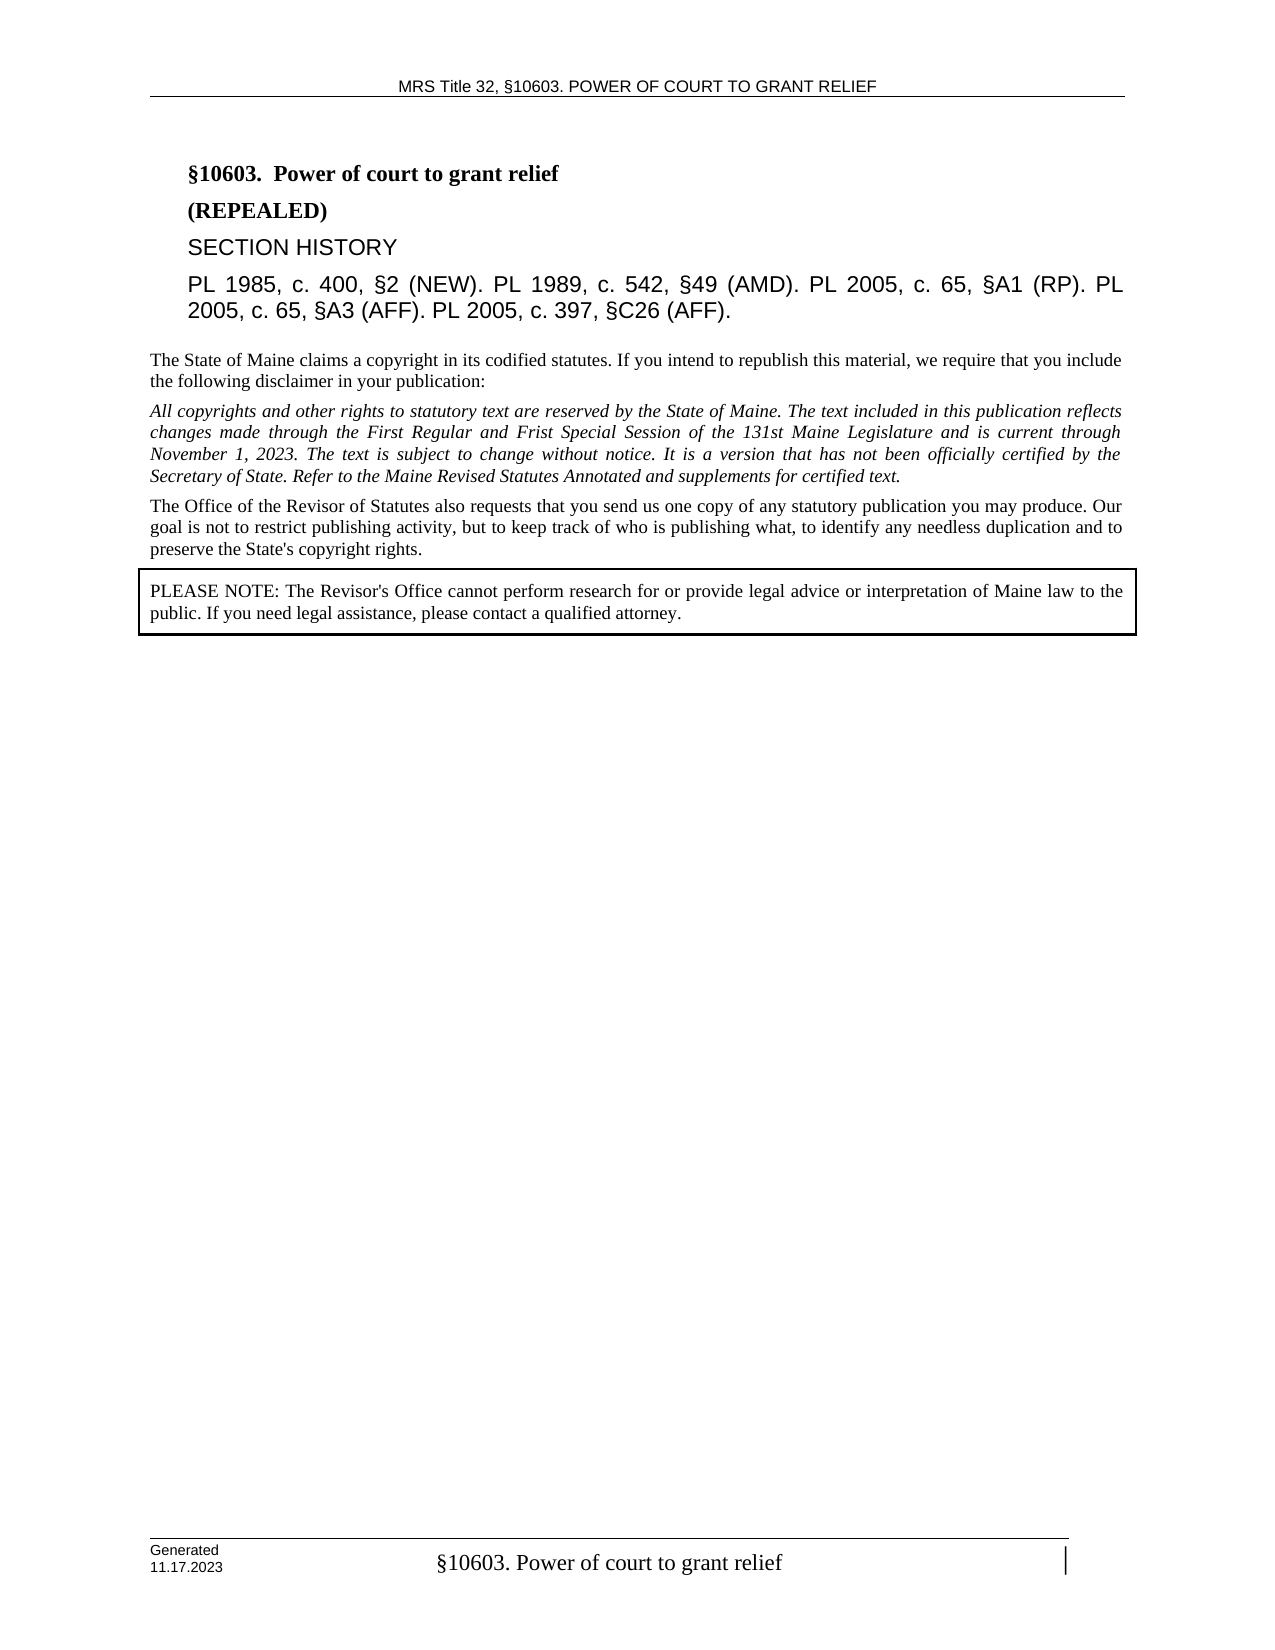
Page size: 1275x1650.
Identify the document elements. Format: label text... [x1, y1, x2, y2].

text All copyrights and other rights to statutory text are reserved by the State of Maine. The text included in this publication reflects changes made through the First Regular and Frist Special Session of the 131st Maine Legislature and is current through November 1, 2023 . The text is subject to change without notice. It is a version that has not been officially certified by the Secretary of State. Refer to the Maine Revised Statutes Annotated and supplements for certified text. [150, 400, 1125, 486]
text The Office of the Revisor of Statutes also requests that you send us one copy of any statutory publication you may produce. Our goal is not to restrict publishing activity, but to keep track of who is publishing what, to identify any needless duplication and to preserve the State's copyright rights. [150, 494, 1125, 559]
text §10603. Power of court to grant relief [187, 160, 1125, 187]
text (REPEALED) [187, 197, 1125, 223]
text PL 1985, c. 400, §2 (NEW). PL 1989, c. 542, §49 (AMD). PL 2005, c. 65, §A1 (RP). PL 2005, c. 65, §A3 (AFF). PL 2005, c. 397, §C26 (AFF). [187, 271, 1125, 323]
text SECTION HISTORY [187, 234, 1125, 260]
text The State of Maine claims a copyright in its codified statutes. If you intend to republish this material, we require that you include the following disclaimer in your publication: [150, 348, 1125, 392]
text PLEASE NOTE: The Revisor's Office cannot perform research for or provide legal advice or interpretation of Maine law to the public. If you need legal assistance, please contact a qualified attorney. [140, 570, 1135, 633]
